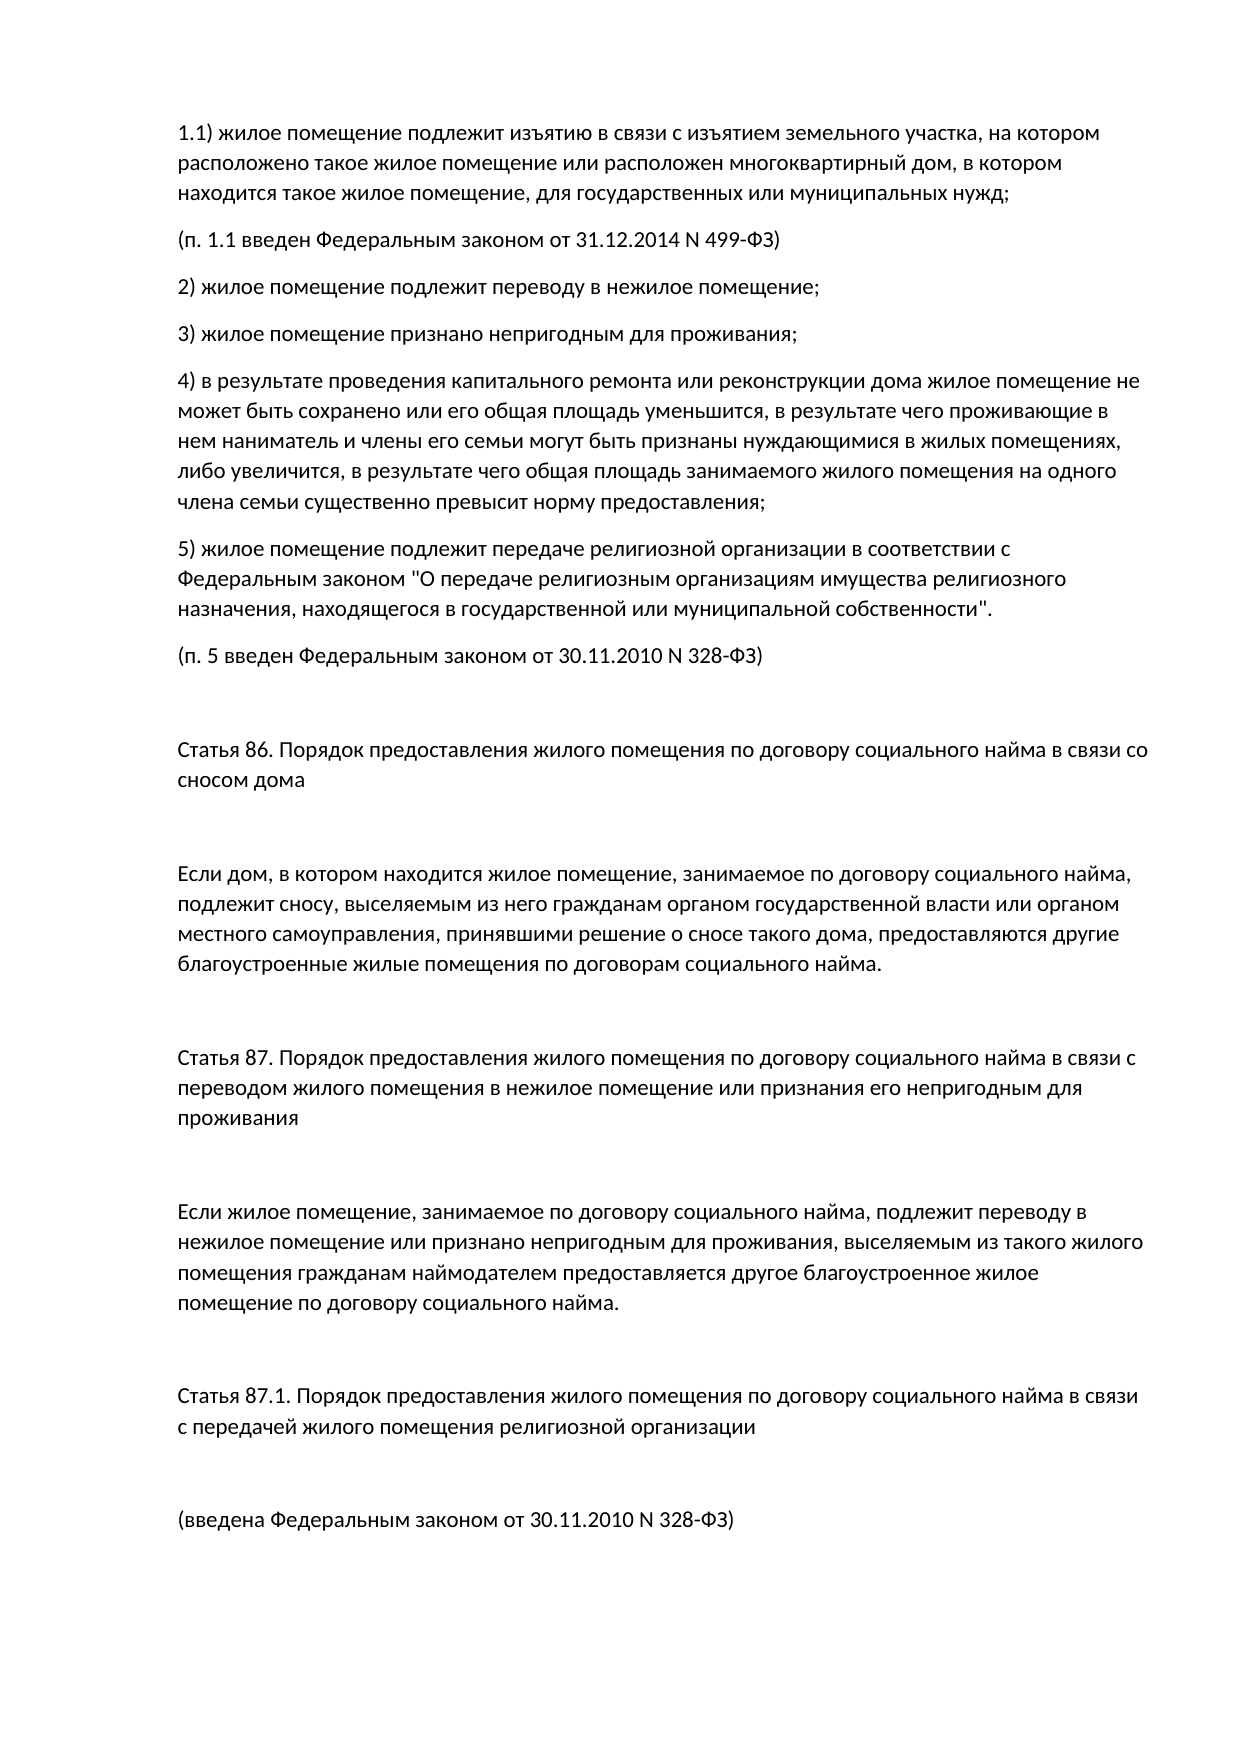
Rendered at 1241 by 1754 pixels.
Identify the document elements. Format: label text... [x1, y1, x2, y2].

text 2) жилое помещение подлежит переводу в нежилое помещение; [177, 272, 1152, 300]
text (введена Федеральным законом от 30.11.2010 N 328-ФЗ) [177, 1506, 1152, 1534]
text Если дом, в котором находится жилое помещение, занимаемое по договору социального найма, подлежит сносу, выселяемым из него гражданам органом государственной власти или органом местного самоуправления, принявшими решение о сносе такого дома, предоставляются другие благоустроенные жилые помещения по договорам социального найма. [177, 859, 1152, 977]
text (п. 1.1 введен Федеральным законом от 31.12.2014 N 499-ФЗ) [177, 225, 1152, 253]
text 1.1) жилое помещение подлежит изъятию в связи с изъятием земельного участка, на котором расположено такое жилое помещение или расположен многоквартирный дом, в котором находится такое жилое помещение, для государственных или муниципальных нужд; [177, 118, 1152, 207]
text Статья 87. Порядок предоставления жилого помещения по договору социального найма в связи с переводом жилого помещения в нежилое помещение или признания его непригодным для проживания [177, 1043, 1152, 1132]
text Статья 86. Порядок предоставления жилого помещения по договору социального найма в связи со сносом дома [177, 735, 1152, 793]
text (п. 5 введен Федеральным законом от 30.11.2010 N 328-ФЗ) [177, 641, 1152, 669]
text Если жилое помещение, занимаемое по договору социального найма, подлежит переводу в нежилое помещение или признано непригодным для проживания, выселяемым из такого жилого помещения гражданам наймодателем предоставляется другое благоустроенное жилое помещение по договору социального найма. [177, 1197, 1152, 1316]
text 3) жилое помещение признано непригодным для проживания; [177, 319, 1152, 347]
text 5) жилое помещение подлежит передаче религиозной организации в соответствии с Федеральным законом "О передаче религиозным организациям имущества религиозного назначения, находящегося в государственной или муниципальной собственности". [177, 534, 1152, 622]
text Статья 87.1. Порядок предоставления жилого помещения по договору социального найма в связи с передачей жилого помещения религиозной организации [177, 1382, 1152, 1440]
text 4) в результате проведения капитального ремонта или реконструкции дома жилое помещение не может быть сохранено или его общая площадь уменьшится, в результате чего проживающие в нем наниматель и члены его семьи могут быть признаны нуждающимися в жилых помещениях, либо увеличится, в результате чего общая площадь занимаемого жилого помещения на одного члена семьи существенно превысит норму предоставления; [177, 366, 1152, 515]
